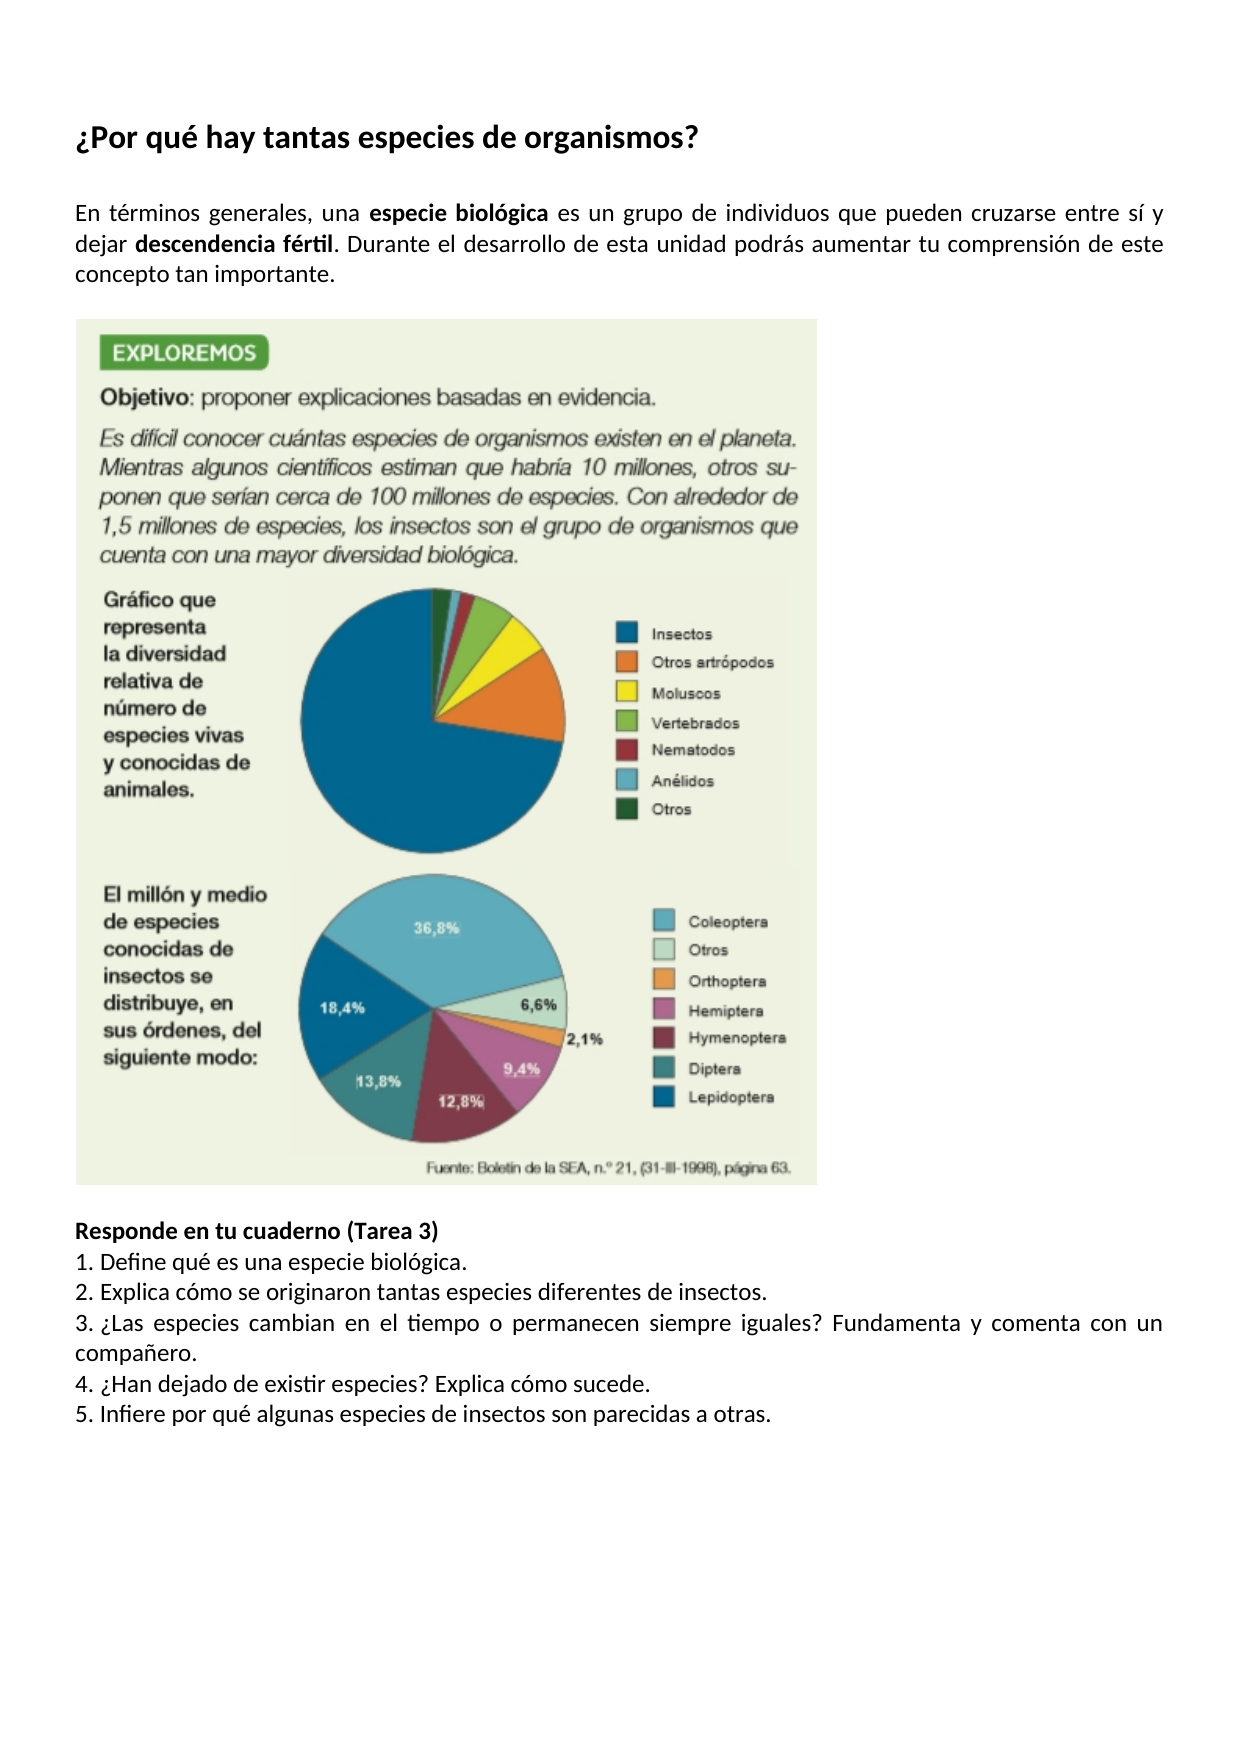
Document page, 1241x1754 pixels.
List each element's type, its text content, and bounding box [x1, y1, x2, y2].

list Define qué es una especie biológica. [75, 1246, 1165, 1276]
list Explica cómo se originaron tantas especies diferentes de insectos. [75, 1276, 1165, 1307]
text ¿Por qué hay tantas especies de organismos? [75, 116, 1165, 156]
list ¿Las especies cambian en el tiempo o permanecen siempre iguales? Fundamenta y comenta con un compañero. [75, 1307, 1165, 1368]
picture [75, 319, 818, 1185]
text Responde en tu cuaderno (Tarea 3) [75, 1215, 1165, 1246]
text En términos generales, una especie biológica es un grupo de individuos que pueden cruzarse entre sí y dejar descendencia fértil. Durante el desarrollo de esta unidad podrás aumentar tu comprensión de este concepto tan importante. [75, 197, 1165, 289]
list 5. Infiere por qué algunas especies de insectos son parecidas a otras. [75, 1398, 1165, 1429]
list ¿Han dejado de existir especies? Explica cómo sucede. [75, 1368, 1165, 1398]
